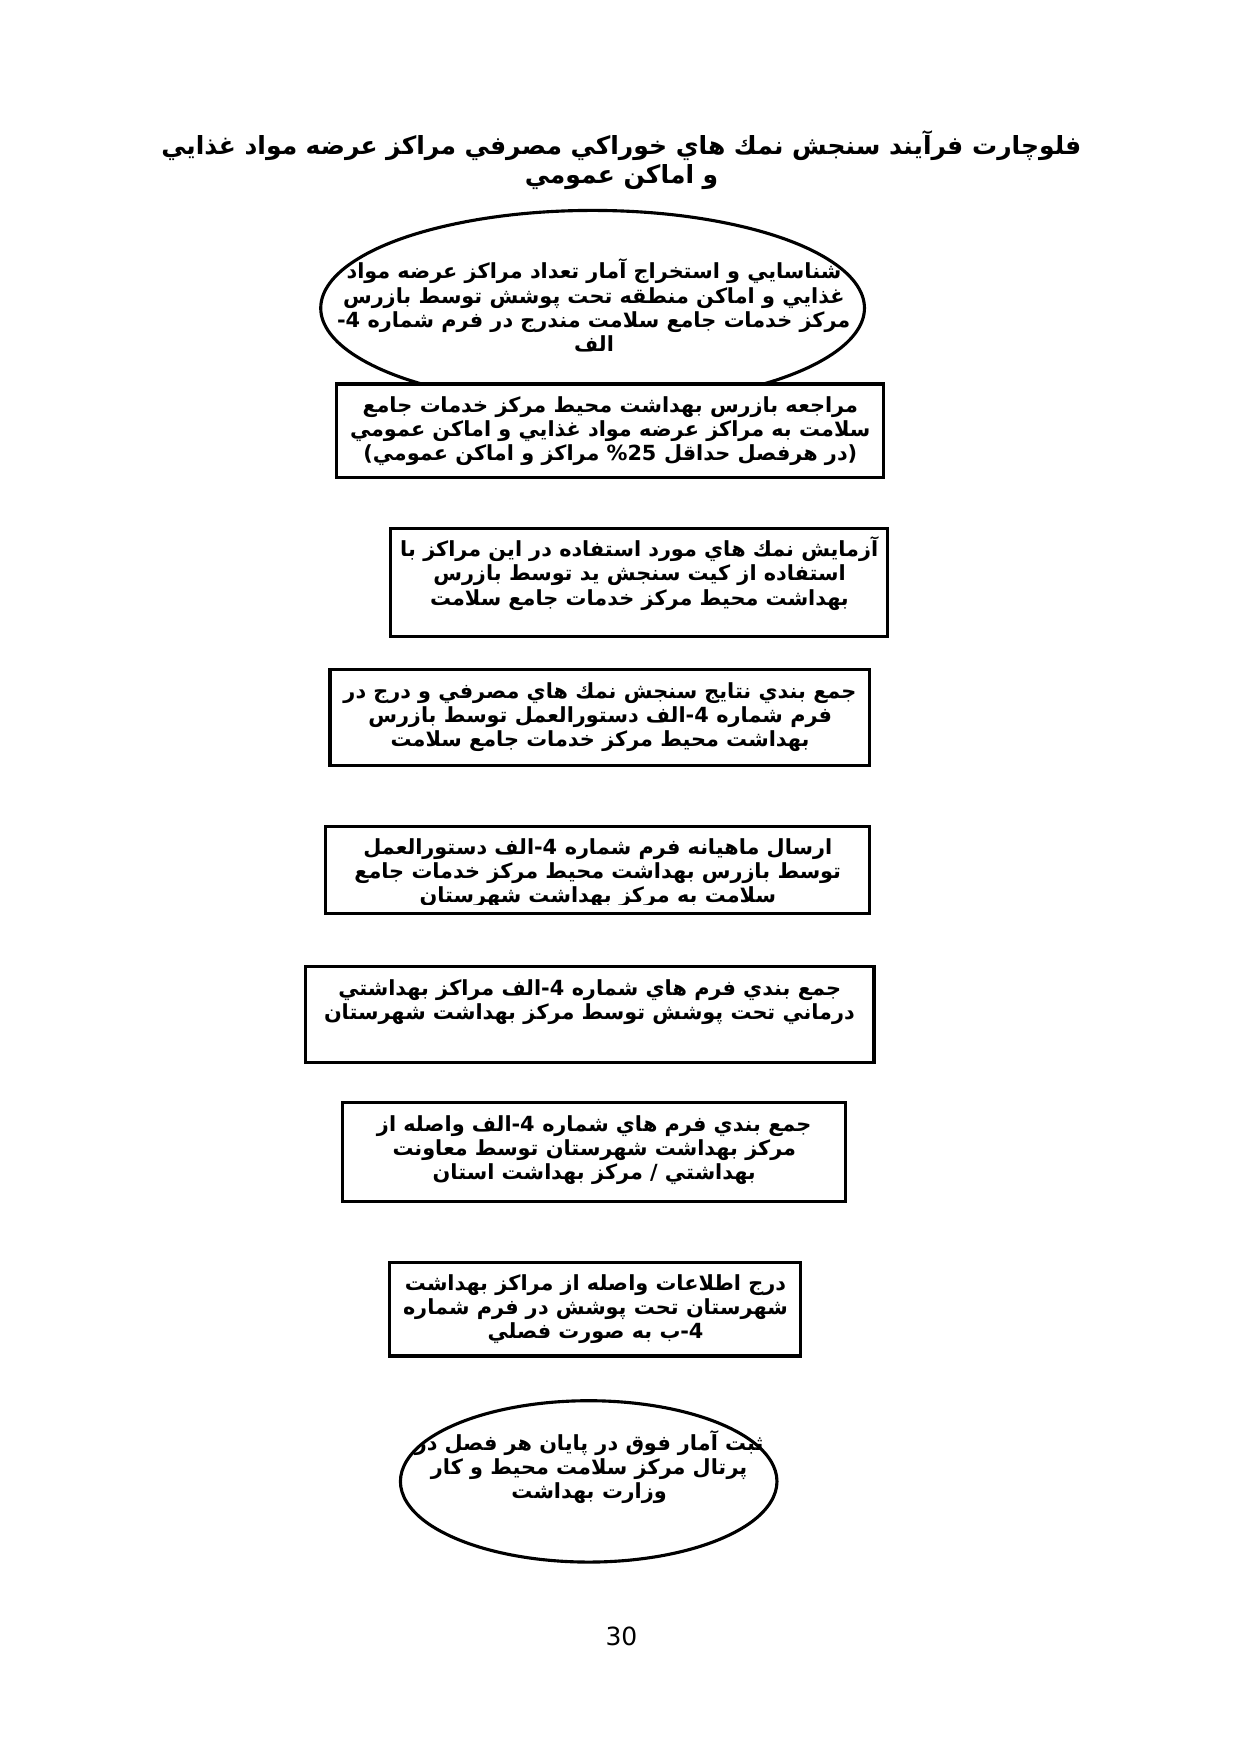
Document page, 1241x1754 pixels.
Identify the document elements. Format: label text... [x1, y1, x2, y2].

text فلوچارت فرآيند سنجش نمك هاي خوراكي مصرفي مراكز عرضه مواد غذايي و اماكن عمومي [150, 131, 1093, 190]
